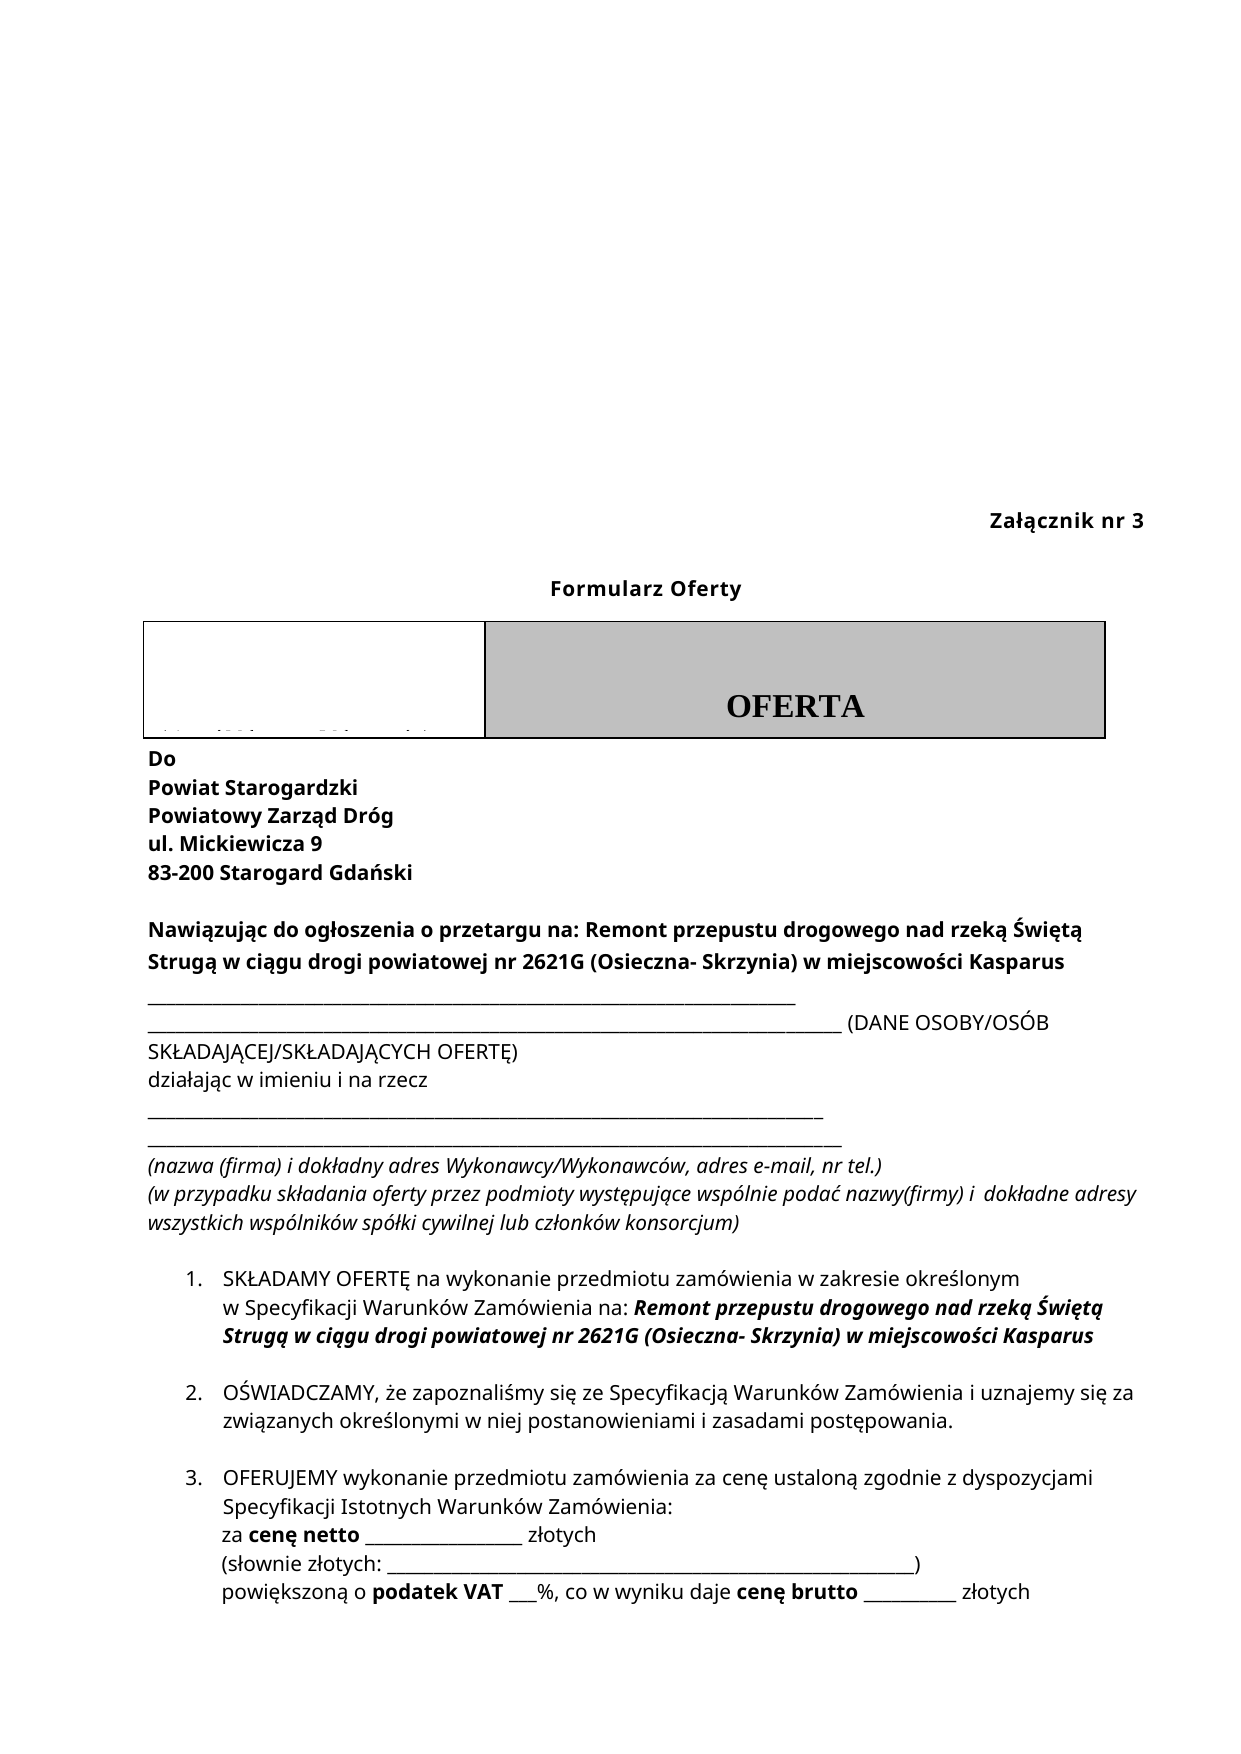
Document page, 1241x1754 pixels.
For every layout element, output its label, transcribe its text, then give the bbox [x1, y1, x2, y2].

text (w przypadku składania oferty przez podmioty występujące wspólnie podać nazwy(firmy) i dokładne adresy wszystkich wspólników spółki cywilnej lub członków konsorcjum) [148, 1179, 1144, 1236]
list OŚWIADCZAMY, że zapoznaliśmy się ze Specyfikacją Warunków Zamówienia i uznajemy się za związanych określonymi w niej postanowieniami i zasadami postępowania. [185, 1378, 1144, 1435]
text powiększoną o podatek VAT ___%, co w wyniku daje cenę brutto __________ złotych [221, 1577, 1144, 1606]
text Formularz Oferty [148, 574, 1144, 602]
text działając w imieniu i na rzecz [148, 1065, 1144, 1094]
text 83-200 Starogard Gdański [148, 858, 1144, 886]
text Powiatowy Zarząd Dróg [148, 801, 1144, 829]
text (słownie złotych: _________________________________________________________) [221, 1549, 1144, 1577]
text (nazwa (firma) i dokładny adres Wykonawcy/Wykonawców, adres e-mail, nr tel.) [148, 1151, 1144, 1179]
text Nawiązując do ogłoszenia o przetargu na: Remont przepustu drogowego nad rzeką Świętą Strugą w ciągu drogi powiatowej nr 2621G (Osieczna- Skrzynia) w miejscowości Kasparus [148, 915, 1144, 976]
text _________________________________________________________________________ [148, 1094, 1144, 1122]
text Powiat Starogardzki [148, 773, 1144, 801]
text za cenę netto _________________ złotych [148, 1520, 1144, 1549]
list OFERUJEMY wykonanie przedmiotu zamówienia za cenę ustaloną zgodnie z dyspozycjami Specyfikacji Istotnych Warunków Zamówienia: [185, 1463, 1144, 1520]
text ___________________________________________________________________________ (DANE OSOBY/OSÓB SKŁADAJĄCEJ/SKŁADAJĄCYCH OFERTĘ) [148, 1008, 1144, 1065]
text ___________________________________________________________________________ [148, 1122, 1144, 1151]
list SKŁADAMY OFERTĘ na wykonanie przedmiotu zamówienia w zakresie określonym w Specyfikacji Warunków Zamówienia na: Remont przepustu drogowego nad rzeką Świętą Strugą w ciągu drogi powiatowej nr 2621G (Osieczna- Skrzynia) w miejscowości Kasparus [185, 1264, 1144, 1350]
text ______________________________________________________________________ [148, 980, 1144, 1008]
text ul. Mickiewicza 9 [148, 829, 1144, 858]
text Do [148, 608, 1144, 773]
text Załącznik nr 3 [148, 506, 1144, 534]
